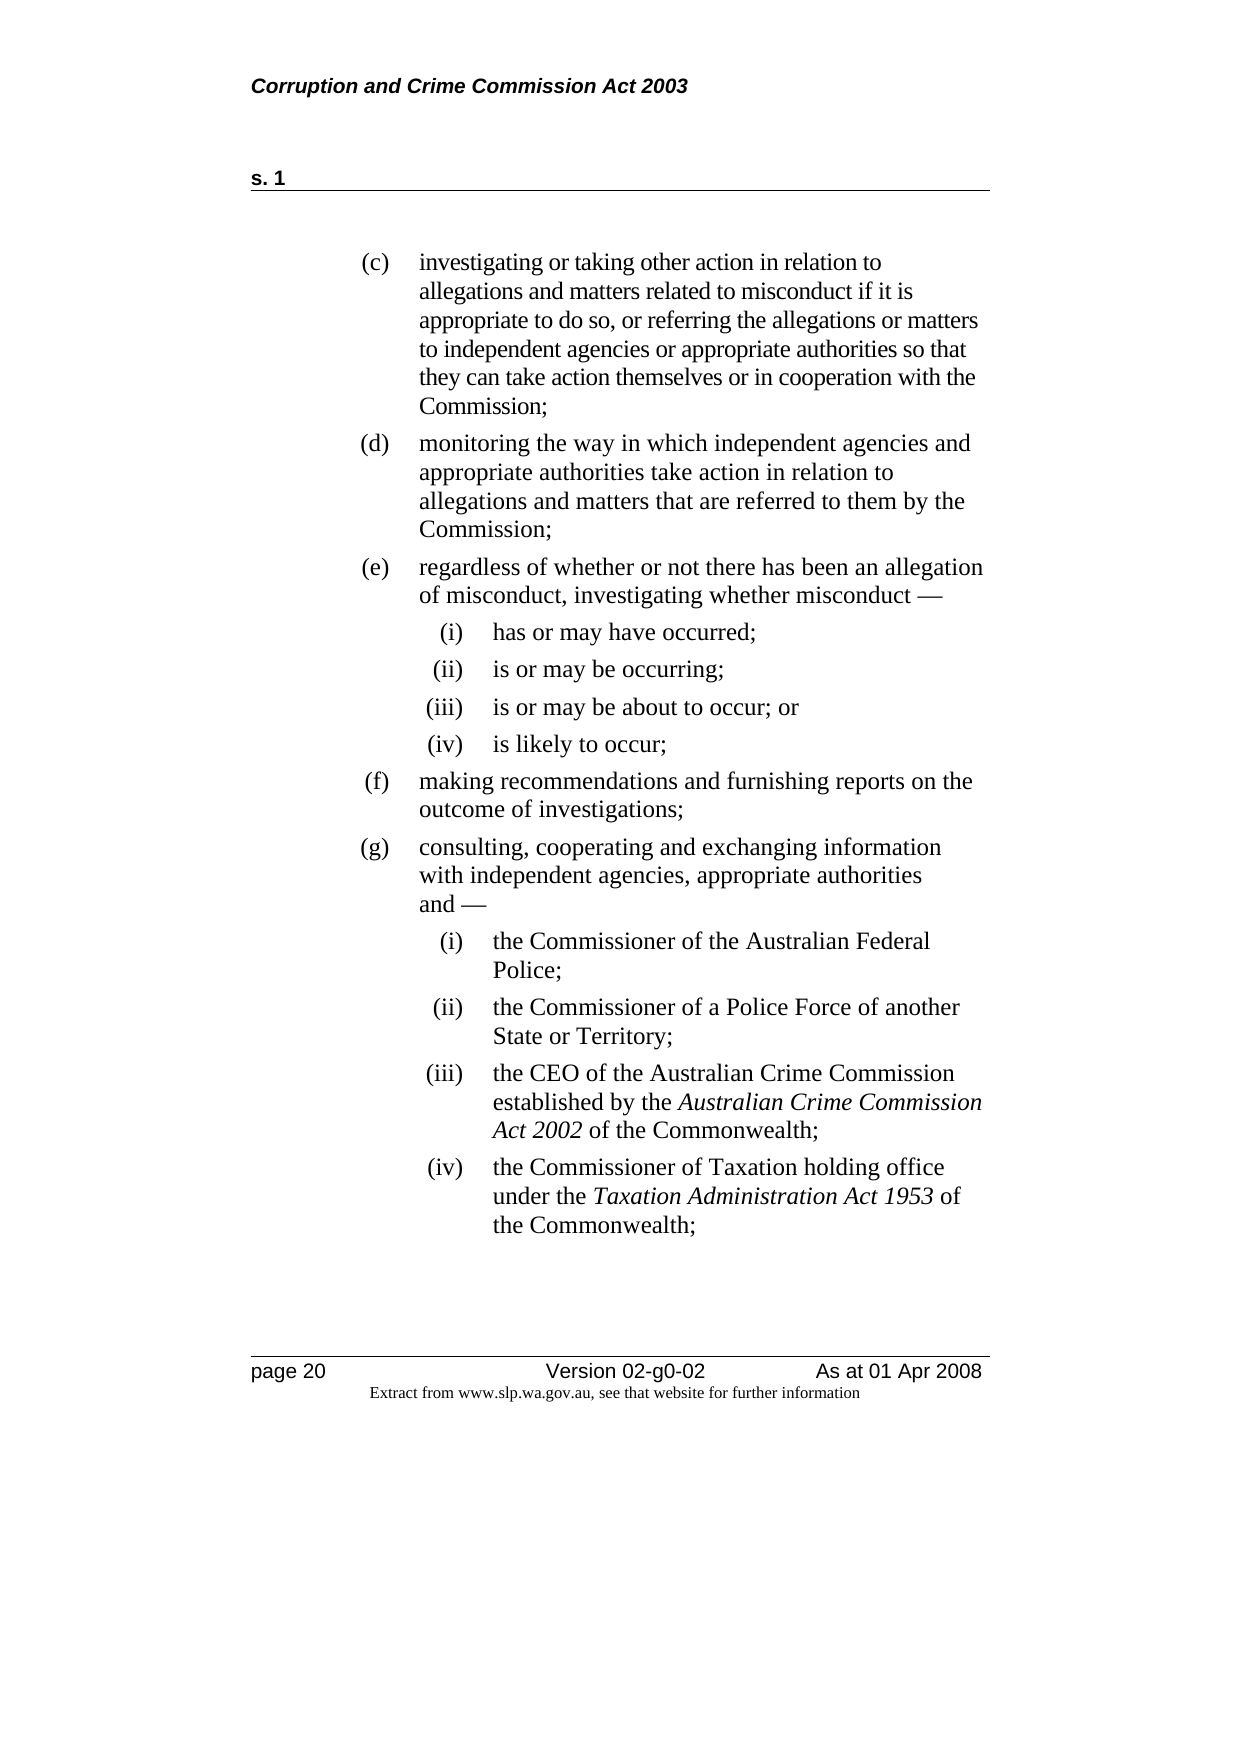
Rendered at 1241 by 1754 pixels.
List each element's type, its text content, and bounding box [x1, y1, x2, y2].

text (i) has or may have occurred; [251, 617, 990, 646]
text (iii) the CEO of the Australian Crime Commission established by the Australian Crime Commission Act 2002 of the Commonwealth; [251, 1058, 990, 1144]
text (g) consulting, cooperating and exchanging information with independent agencies, appropriate authorities and — [251, 832, 990, 918]
text (ii) is or may be occurring; [251, 654, 990, 683]
text (i) the Commissioner of the Australian Federal Police; [251, 926, 990, 984]
text (ii) the Commissioner of a Police Force of another State or Territory; [251, 992, 990, 1049]
text (f) making recommendations and furnishing reports on the outcome of investigations; [251, 766, 990, 823]
text (iii) is or may be about to occur; or [251, 692, 990, 720]
text (c) investigating or taking other action in relation to allegations and matters related to misconduct if it is appropriate to do so, or referring the allegations or matters to independent agencies or appropriate authorities so that they can take action themselves or in cooperation with the Commission; [251, 247, 990, 420]
text (iv) the Commissioner of Taxation holding office under the Taxation Administration Act 1953 of the Commonwealth; [251, 1152, 990, 1239]
text (d) monitoring the way in which independent agencies and appropriate authorities take action in relation to allegations and matters that are referred to them by the Commission; [251, 428, 990, 543]
text (iv) is likely to occur; [251, 729, 990, 757]
text (e) regardless of whether or not there has been an allegation of misconduct, investigating whether misconduct — [251, 552, 990, 609]
